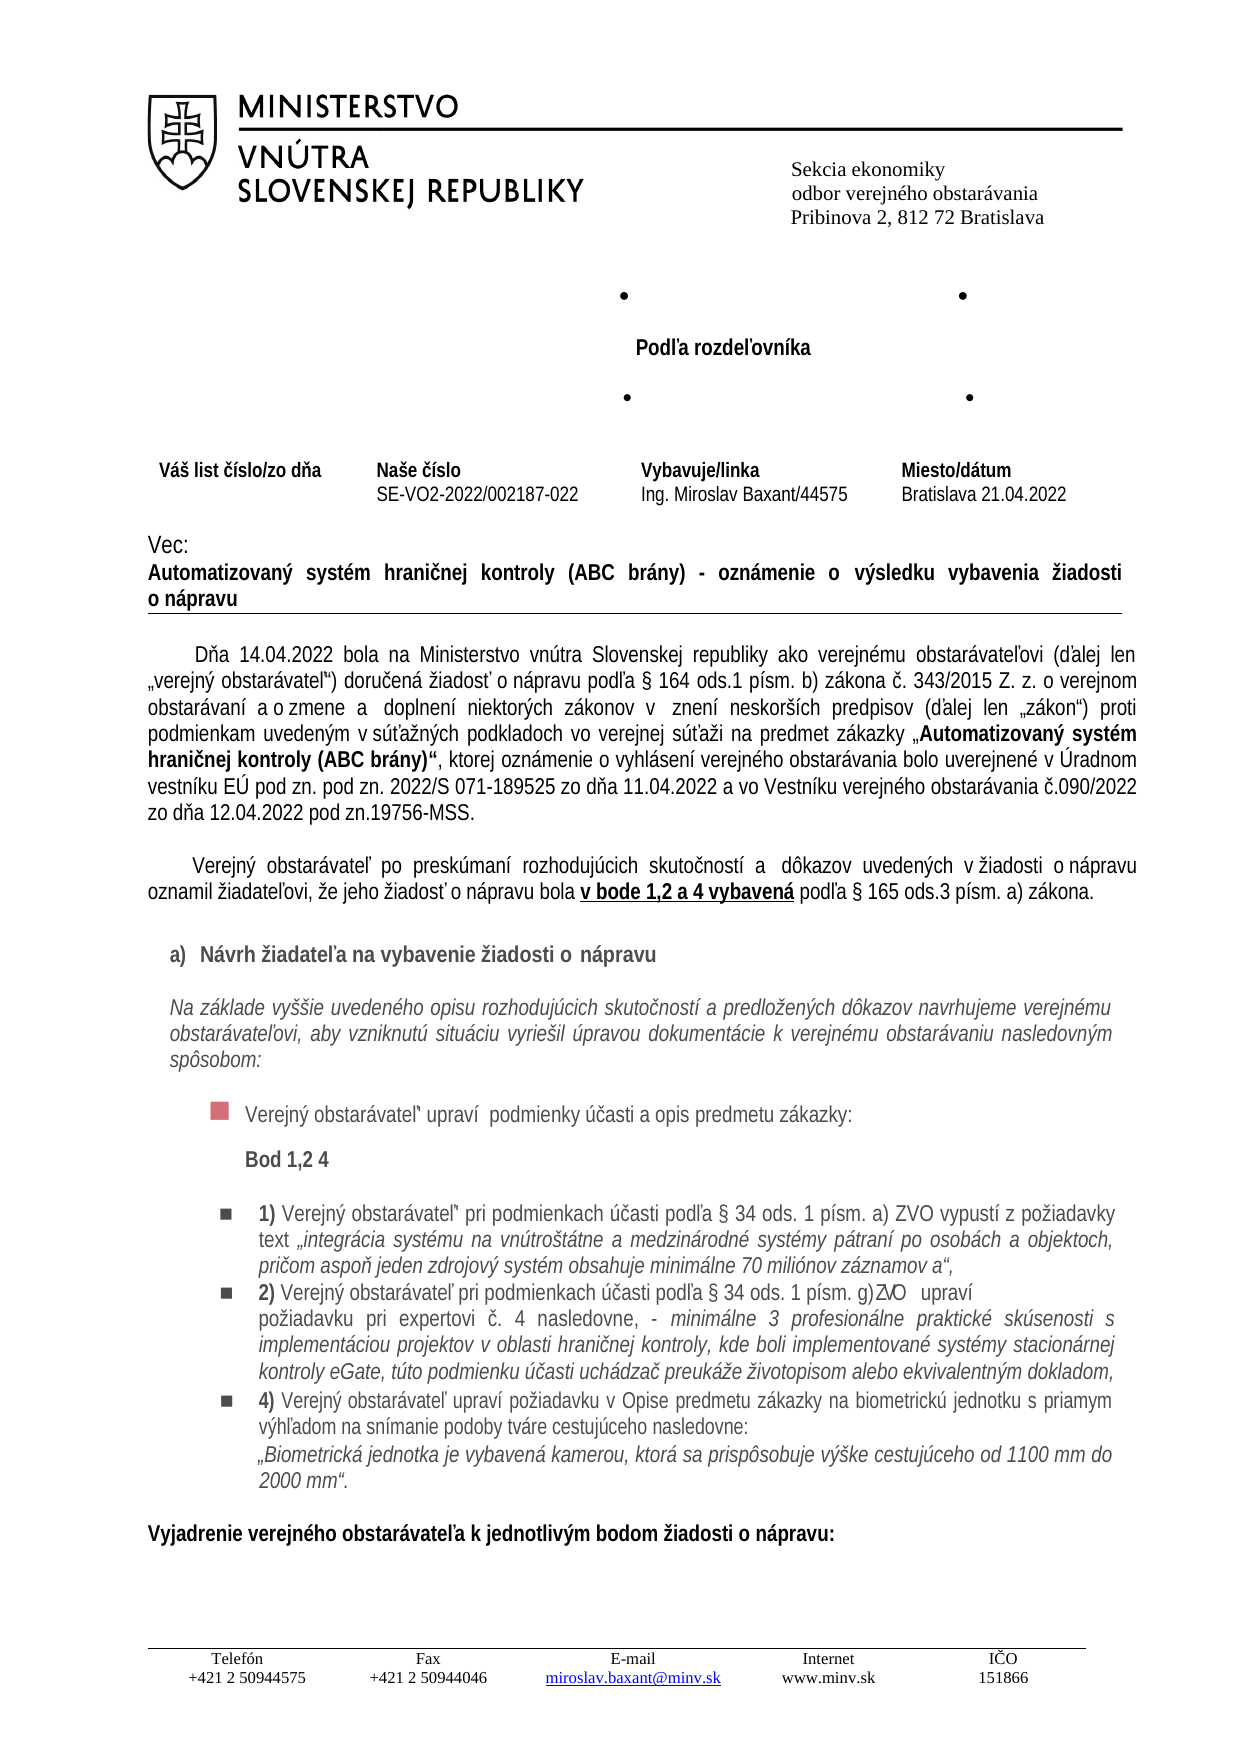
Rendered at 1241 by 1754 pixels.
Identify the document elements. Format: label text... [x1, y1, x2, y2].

text Verejný obstarávateľ po preskúmaní rozhodujúcich skutočností a dôkazov uvedených v žiadosti o nápravu oznamil žiadateľovi, že jeho žiadosť o nápravu bola v bode 1,2 a 4 vybavená podľa § 165 ods.3 písm. a) zákona. [148, 852, 1137, 904]
text „Biometrická jednotka je vybavená kamerou, ktorá sa prispôsobuje výške cestujúceho od 1100 mm do 2000 mm“. [258, 1441, 1116, 1494]
table_header Váš list číslo/zo dňa [148, 458, 365, 530]
list Bod 1,2 4 [245, 1146, 1137, 1172]
table_header Naše číslo SE-VO2-2022/002187-022 [365, 458, 629, 530]
text Vec: [148, 530, 1137, 559]
table_header Miesto/dátum Bratislava 21.04.2022 [890, 458, 1115, 530]
text Dňa 14.04.2022 bola na Ministerstvo vnútra Slovenskej republiky ako verejnému obstarávateľovi (ďalej len „verejný obstarávateľ“) doručená žiadosť o nápravu podľa § 164 ods.1 písm. b) zákona č. 343/2015 Z. z. o verejnom obstarávaní a o zmene a doplnení niektorých zákonov v znení neskorších predpisov (ďalej len „zákon“) proti podmienkam uvedeným v súťažných podkladoch vo verejnej súťaži na predmet zákazky „Automatizovaný systém hraničnej kontroly (ABC brány)“, ktorej oznámenie o vyhlásení verejného obstarávania bolo uverejnené v Úradnom vestníku EÚ pod zn. pod zn. 2022/S 071-189525 zo dňa 11.04.2022 a vo Vestníku verejného obstarávania č.090/2022 zo dňa 12.04.2022 pod zn.19756-MSS. [148, 641, 1137, 825]
picture [147, 94, 1123, 212]
text Vyjadrenie verejného obstarávateľa k jednotlivým bodom žiadosti o nápravu: [148, 1520, 1137, 1547]
text Na základe vyššie uvedeného opisu rozhodujúcich skutočností a predložených dôkazov navrhujeme verejnému obstarávateľovi, aby vzniknutú situáciu vyriešil úpravou dokumentácie k verejnému obstarávaniu nasledovným spôsobom: [169, 993, 1113, 1072]
text Podľa rozdeľovníka [148, 334, 1137, 360]
list Verejný obstarávateľ' upraví podmienky účasti a opis predmetu zákazky: [208, 1088, 1137, 1131]
list 1) Verejný obstarávateľ' pri podmienkach účasti podľa § 34 ods. 1 písm. a) ZVO vypustí z požiadavky text „integrácia systému na vnútroštátne a medzinárodné systémy pátraní po osobách a objektoch, pričom aspoň jeden zdrojový systém obsahuje minimálne 70 miliónov záznamov a“, [219, 1200, 1116, 1279]
text Automatizovaný systém hraničnej kontroly (ABC brány) - oznámenie o výsledku vybavenia žiadosti o nápravu [148, 559, 1122, 613]
list 2) Verejný obstarávateľ pri podmienkach účasti podľa § 34 ods. 1 písm. g) ZVO upraví [219, 1279, 1137, 1305]
list 4) Verejný obstarávateľ upraví požiadavku v Opise predmetu zákazky na biometrickú jednotku s priamym výhľadom na snímanie podoby tváre cestujúceho nasledovne: [219, 1387, 1112, 1440]
text požiadavku pri expertovi č. 4 nasledovne, - minimálne 3 profesionálne praktické skúsenosti s implementáciou projektov v oblasti hraničnej kontroly, kde boli implementované systémy stacionárnej kontroly eGate, túto podmienku účasti uchádzač preukáže životopisom alebo ekvivalentným dokladom, [258, 1305, 1117, 1384]
table_header Vybavuje/linka Ing. Miroslav Baxant/44575 [630, 458, 890, 530]
list Návrh žiadateľa na vybavenie žiadosti o nápravu [169, 941, 1137, 967]
